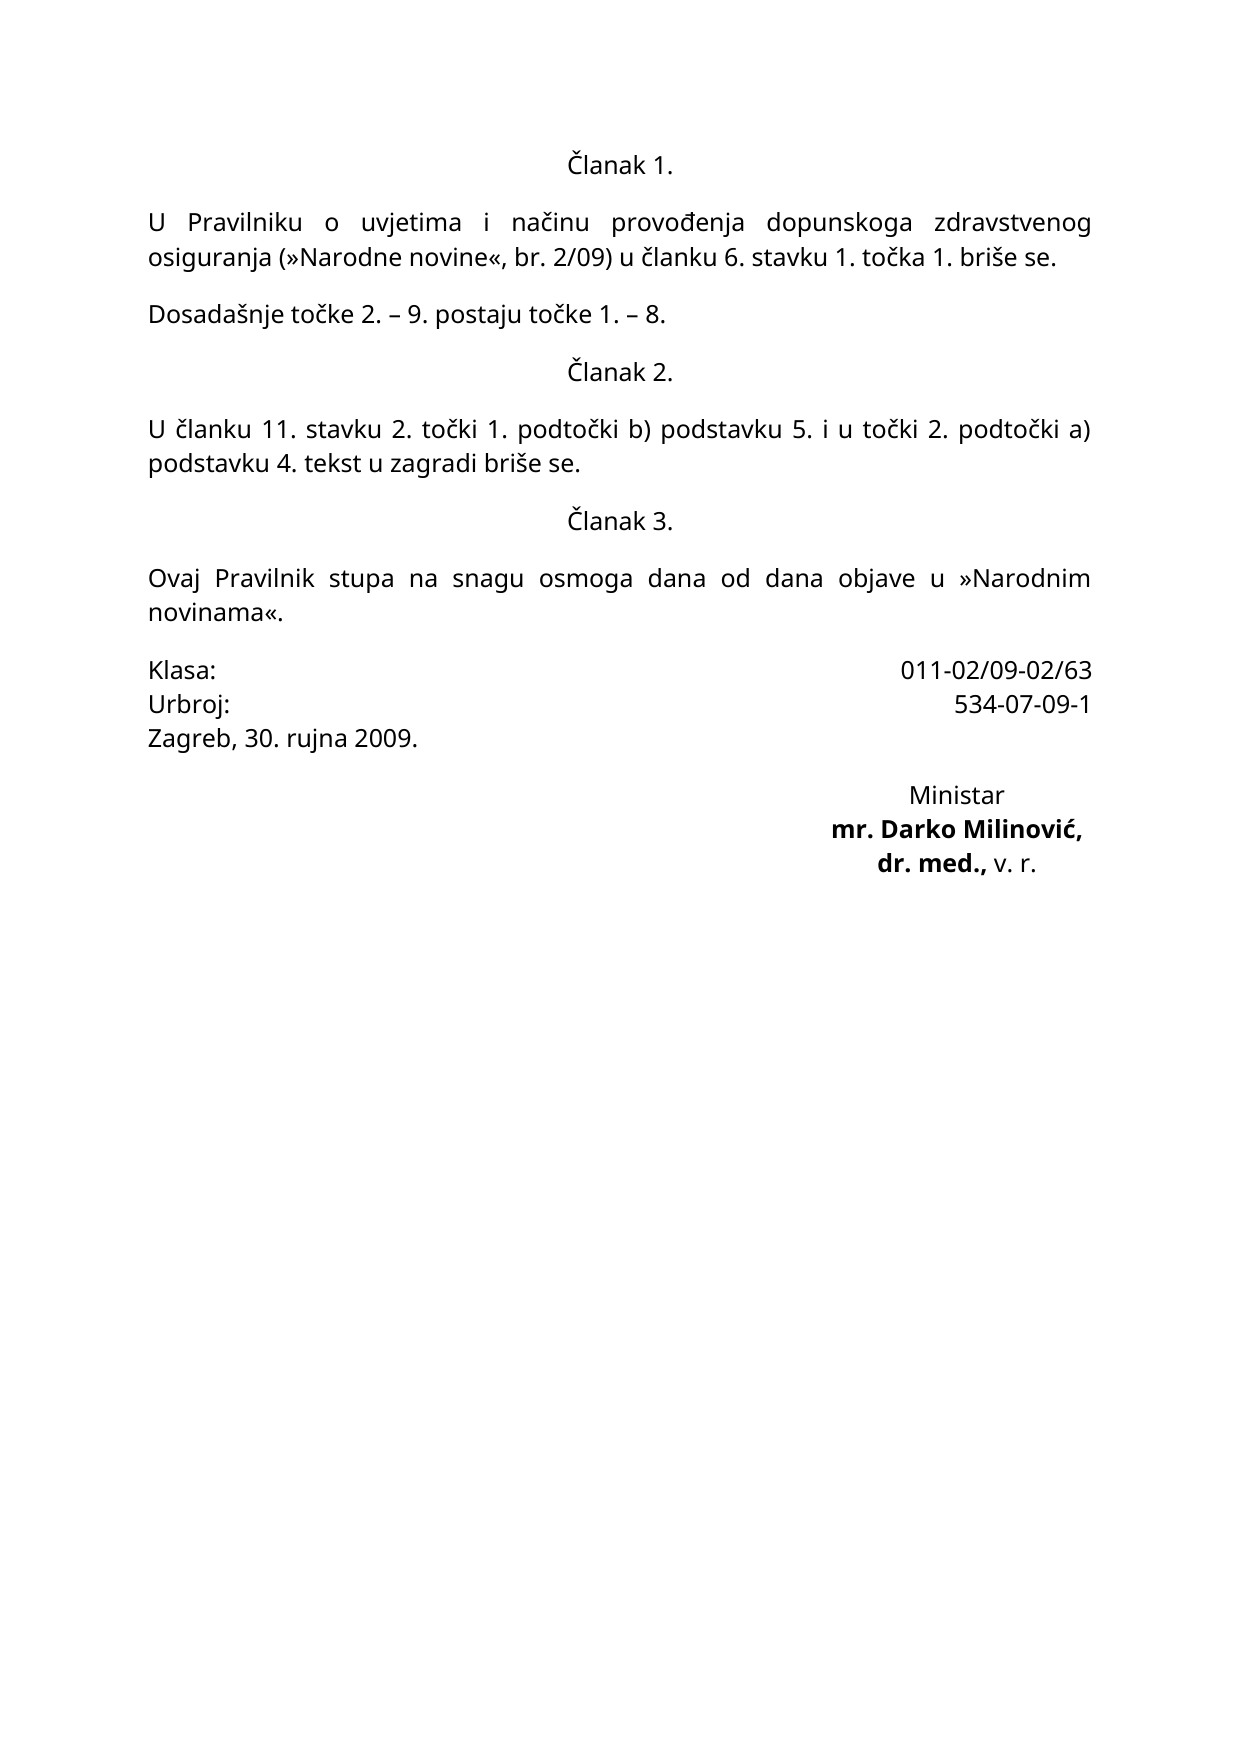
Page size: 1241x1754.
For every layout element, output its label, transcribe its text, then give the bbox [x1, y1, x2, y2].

text Članak 3. [148, 503, 1093, 537]
text Klasa: 011-02/09-02/63 Urbroj: 534-07-09-1 Zagreb, 30. rujna 2009. [148, 652, 1093, 754]
text Ovaj Pravilnik stupa na snagu osmoga dana od dana objave u »Narodnim novinama«. [148, 561, 1093, 629]
text Članak 1. [148, 148, 1093, 182]
text U Pravilniku o uvjetima i načinu provođenja dopunskoga zdravstvenog osiguranja (»Narodne novine«, br. 2/09) u članku 6. stavku 1. točka 1. briše se. [148, 205, 1093, 273]
text Članak 2. [148, 354, 1093, 388]
text U članku 11. stavku 2. točki 1. podtočki b) podstavku 5. i u točki 2. podtočki a) podstavku 4. tekst u zagradi briše se. [148, 412, 1093, 480]
text Dosadašnje točke 2. – 9. postaju točke 1. – 8. [148, 297, 1093, 331]
text Ministar mr. Darko Milinović, dr. med., v. r. [821, 778, 1093, 880]
